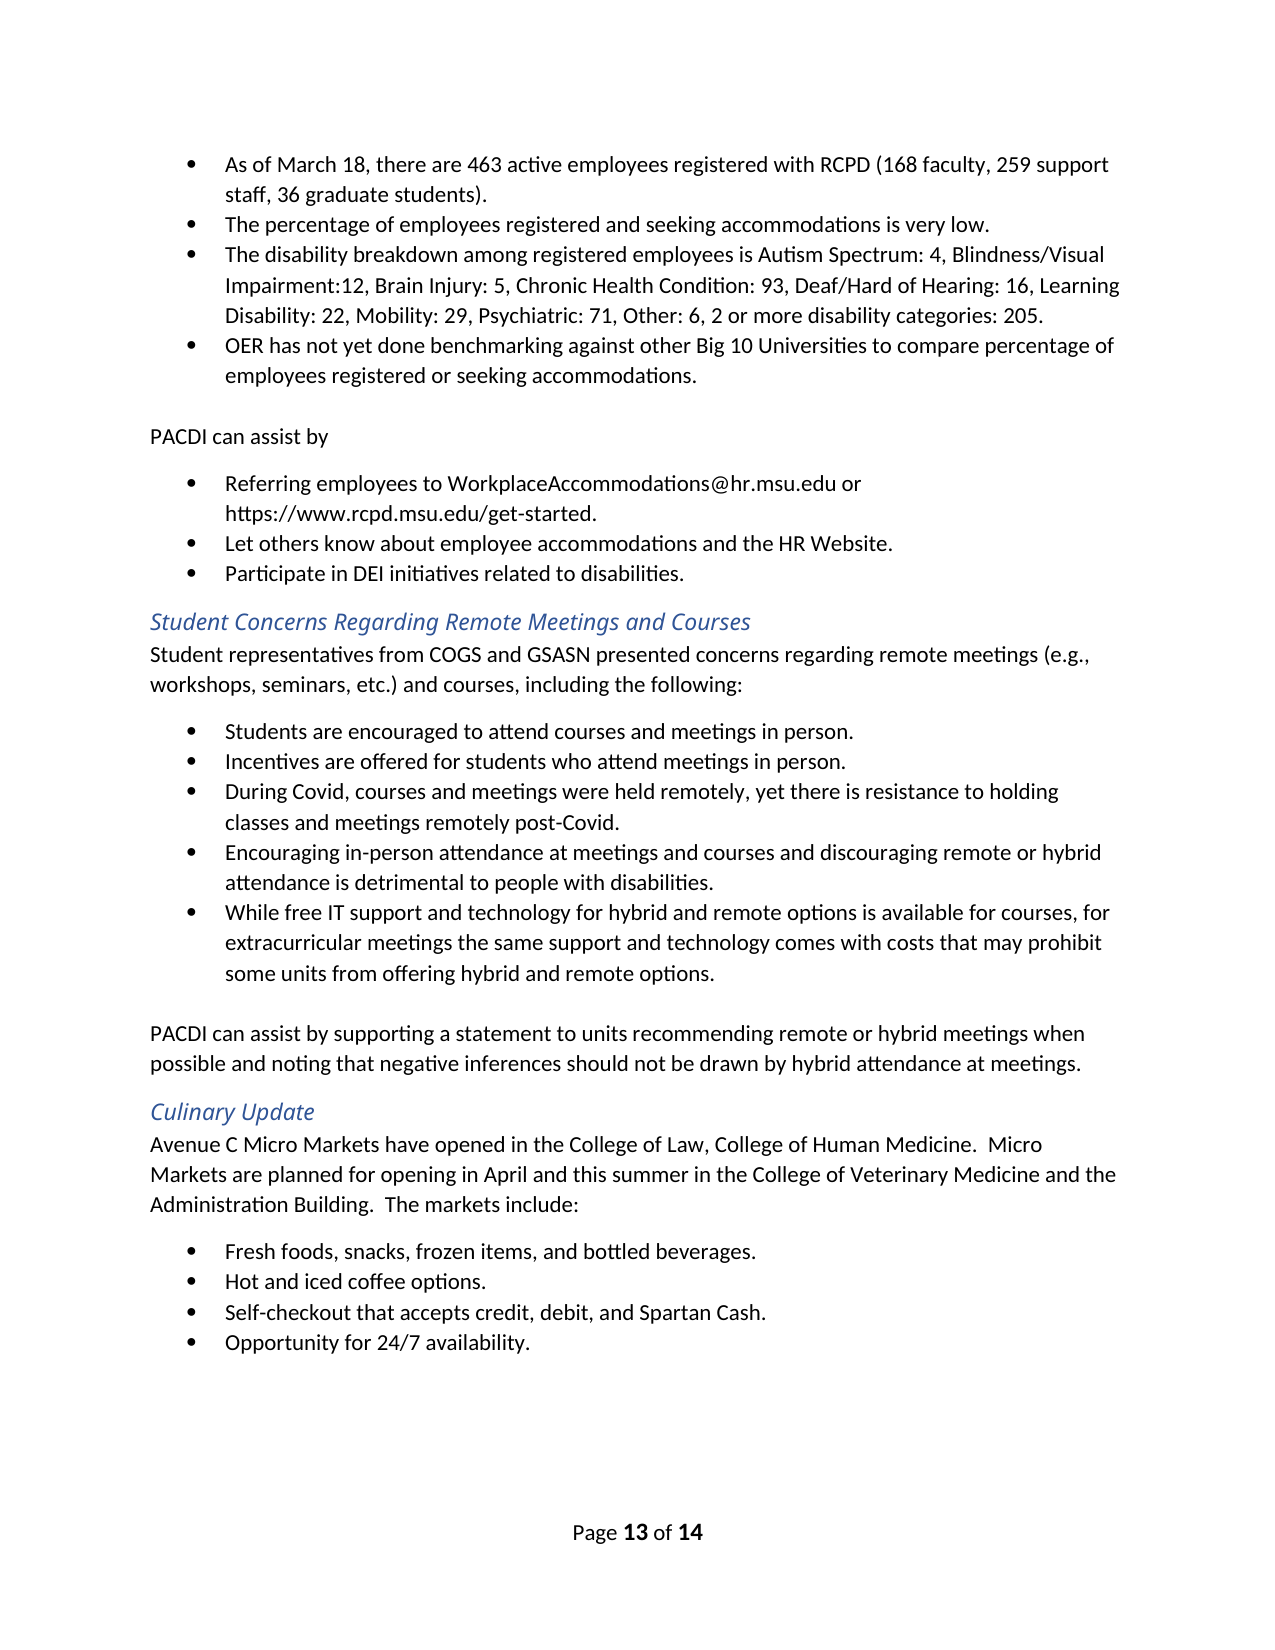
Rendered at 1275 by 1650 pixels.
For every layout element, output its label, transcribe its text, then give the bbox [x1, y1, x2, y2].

text Student representatives from COGS and GSASN presented concerns regarding remote meetings (e.g., workshops, seminars, etc.) and courses, including the following: [150, 640, 1125, 698]
list Encouraging in-person attendance at meetings and courses and discouraging remote or hybrid attendance is detrimental to people with disabilities. [187, 838, 1125, 896]
list Fresh foods, snacks, frozen items, and bottled beverages. [187, 1237, 1125, 1265]
list Referring employees to WorkplaceAccommodations@hr.msu.edu or https://www.rcpd.msu.edu/get-started. [187, 469, 1125, 527]
list The disability breakdown among registered employees is Autism Spectrum: 4, Blindness/Visual Impairment:12, Brain Injury: 5, Chronic Health Condition: 93, Deaf/Hard of Hearing: 16, Learning Disability: 22, Mobility: 29, Psychiatric: 71, Other: 6, 2 or more disability categories: 205. [187, 241, 1125, 329]
list Students are encouraged to attend courses and meetings in person. [187, 717, 1125, 745]
text Avenue C Micro Markets have opened in the College of Law, College of Human Medicine. Micro Markets are planned for opening in April and this summer in the College of Veterinary Medicine and the Administration Building. The markets include: [150, 1130, 1125, 1218]
list Incentives are offered for students who attend meetings in person. [187, 747, 1125, 775]
list Self-checkout that accepts credit, debit, and Spartan Cash. [187, 1298, 1125, 1326]
list Participate in DEI initiatives related to disabilities. [187, 559, 1125, 587]
text PACDI can assist by [150, 422, 1125, 450]
list As of March 18, there are 463 active employees registered with RCPD (168 faculty, 259 support staff, 36 graduate students). [187, 150, 1125, 208]
text PACDI can assist by supporting a statement to units recommending remote or hybrid meetings when possible and noting that negative inferences should not be drawn by hybrid attendance at meetings. [150, 1019, 1125, 1077]
list During Covid, courses and meetings were held remotely, yet there is resistance to holding classes and meetings remotely post-Covid. [187, 777, 1125, 836]
list Opportunity for 24/7 availability. [187, 1328, 1125, 1356]
list While free IT support and technology for hybrid and remote options is available for courses, for extracurricular meetings the same support and technology comes with costs that may prohibit some units from offering hybrid and remote options. [187, 898, 1125, 987]
list The percentage of employees registered and seeking accommodations is very low. [187, 210, 1125, 238]
list Let others know about employee accommodations and the HR Website. [187, 529, 1125, 557]
list Hot and iced coffee options. [187, 1267, 1125, 1296]
subtitle Culinary Update [150, 1096, 1125, 1127]
subtitle Student Concerns Regarding Remote Meetings and Courses [150, 606, 1125, 637]
list OER has not yet done benchmarking against other Big 10 Universities to compare percentage of employees registered or seeking accommodations. [187, 331, 1125, 389]
